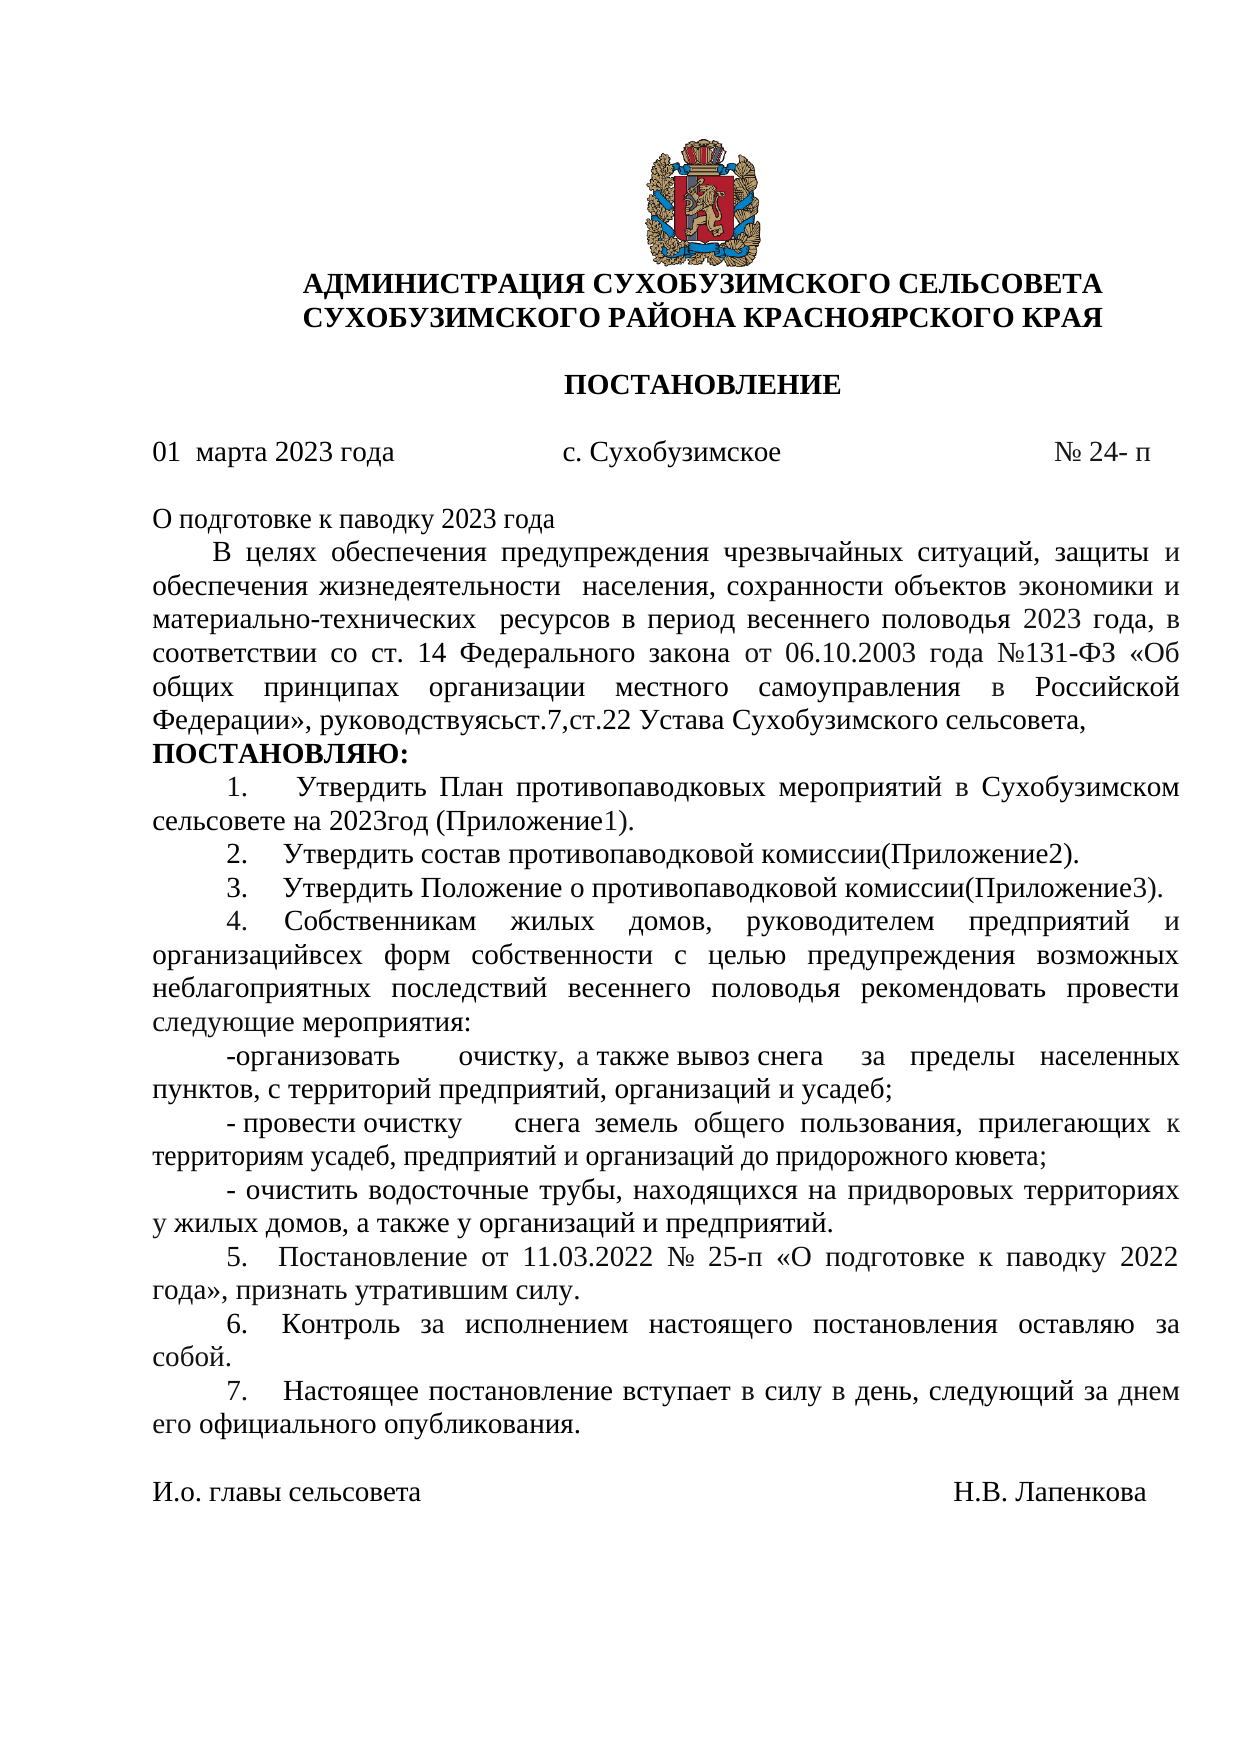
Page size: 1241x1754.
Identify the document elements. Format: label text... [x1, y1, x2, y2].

text О подготовке к паводку 2023 года [152, 501, 1180, 534]
list Утвердить состав противопаводковой комиссии(Приложение2). [152, 836, 1180, 870]
list Собственникам жилых домов, руководителем предприятий и организацийвсех форм собственности с целью предупреждения возможных неблагоприятных последствий весеннего половодья рекомендовать провести следующие мероприятия: [152, 903, 1180, 1038]
text АДМИНИСТРАЦИЯ СУХОБУЗИМСКОГО СЕЛЬСОВЕТА [152, 266, 1180, 300]
text 01 марта 2023 года с. Сухобузимское № 24- п [152, 434, 1180, 467]
list Контроль за исполнением настоящего постановления оставляю за собой. [152, 1306, 1180, 1373]
text И.о. главы сельсовета Н.В. Лапенкова [152, 1474, 1180, 1507]
list Настоящее постановление вступает в силу в день, следующий за днем его официального опубликования. [152, 1373, 1180, 1440]
text ПОСТАНОВЛЯЮ: [152, 736, 1180, 769]
picture [645, 139, 761, 267]
text -организовать очистку, а также вывоз снега за пределы населенных пунктов, с территорий предприятий, организаций и усадеб; [152, 1038, 1180, 1105]
list Утвердить План противопаводковых мероприятий в Сухобузимском сельсовете на 2023год (Приложение1). [152, 769, 1180, 836]
text - провести очистку снега земель общего пользования, прилегающих к территориям усадеб, предприятий и организаций до придорожного кювета; [152, 1105, 1180, 1172]
text В целях обеспечения предупреждения чрезвычайных ситуаций, защиты и обеспечения жизнедеятельности населения, сохранности объектов экономики и материально-технических ресурсов в период весеннего половодья 2023 года, в соответствии со ст. 14 Федерального закона от 06.10.2003 года №131-ФЗ «Об общих принципах организации местного самоуправления в Российской Федерации», руководствуясьст.7,ст.22 Устава Сухобузимского сельсовета, [152, 534, 1180, 736]
list - очистить водосточные трубы, находящихся на придворовых территориях у жилых домов, а также у организаций и предприятий. [152, 1172, 1180, 1239]
text СУХОБУЗИМСКОГО РАЙОНА КРАСНОЯРСКОГО КРАЯ [152, 300, 1180, 333]
text ПОСТАНОВЛЕНИЕ [152, 367, 1180, 400]
list Утвердить Положение о противопаводковой комиссии(Приложение3). [152, 870, 1180, 903]
list Постановление от 11.03.2022 № 25-п «О подготовке к паводку 2022 года», признать утратившим силу. [152, 1239, 1180, 1306]
